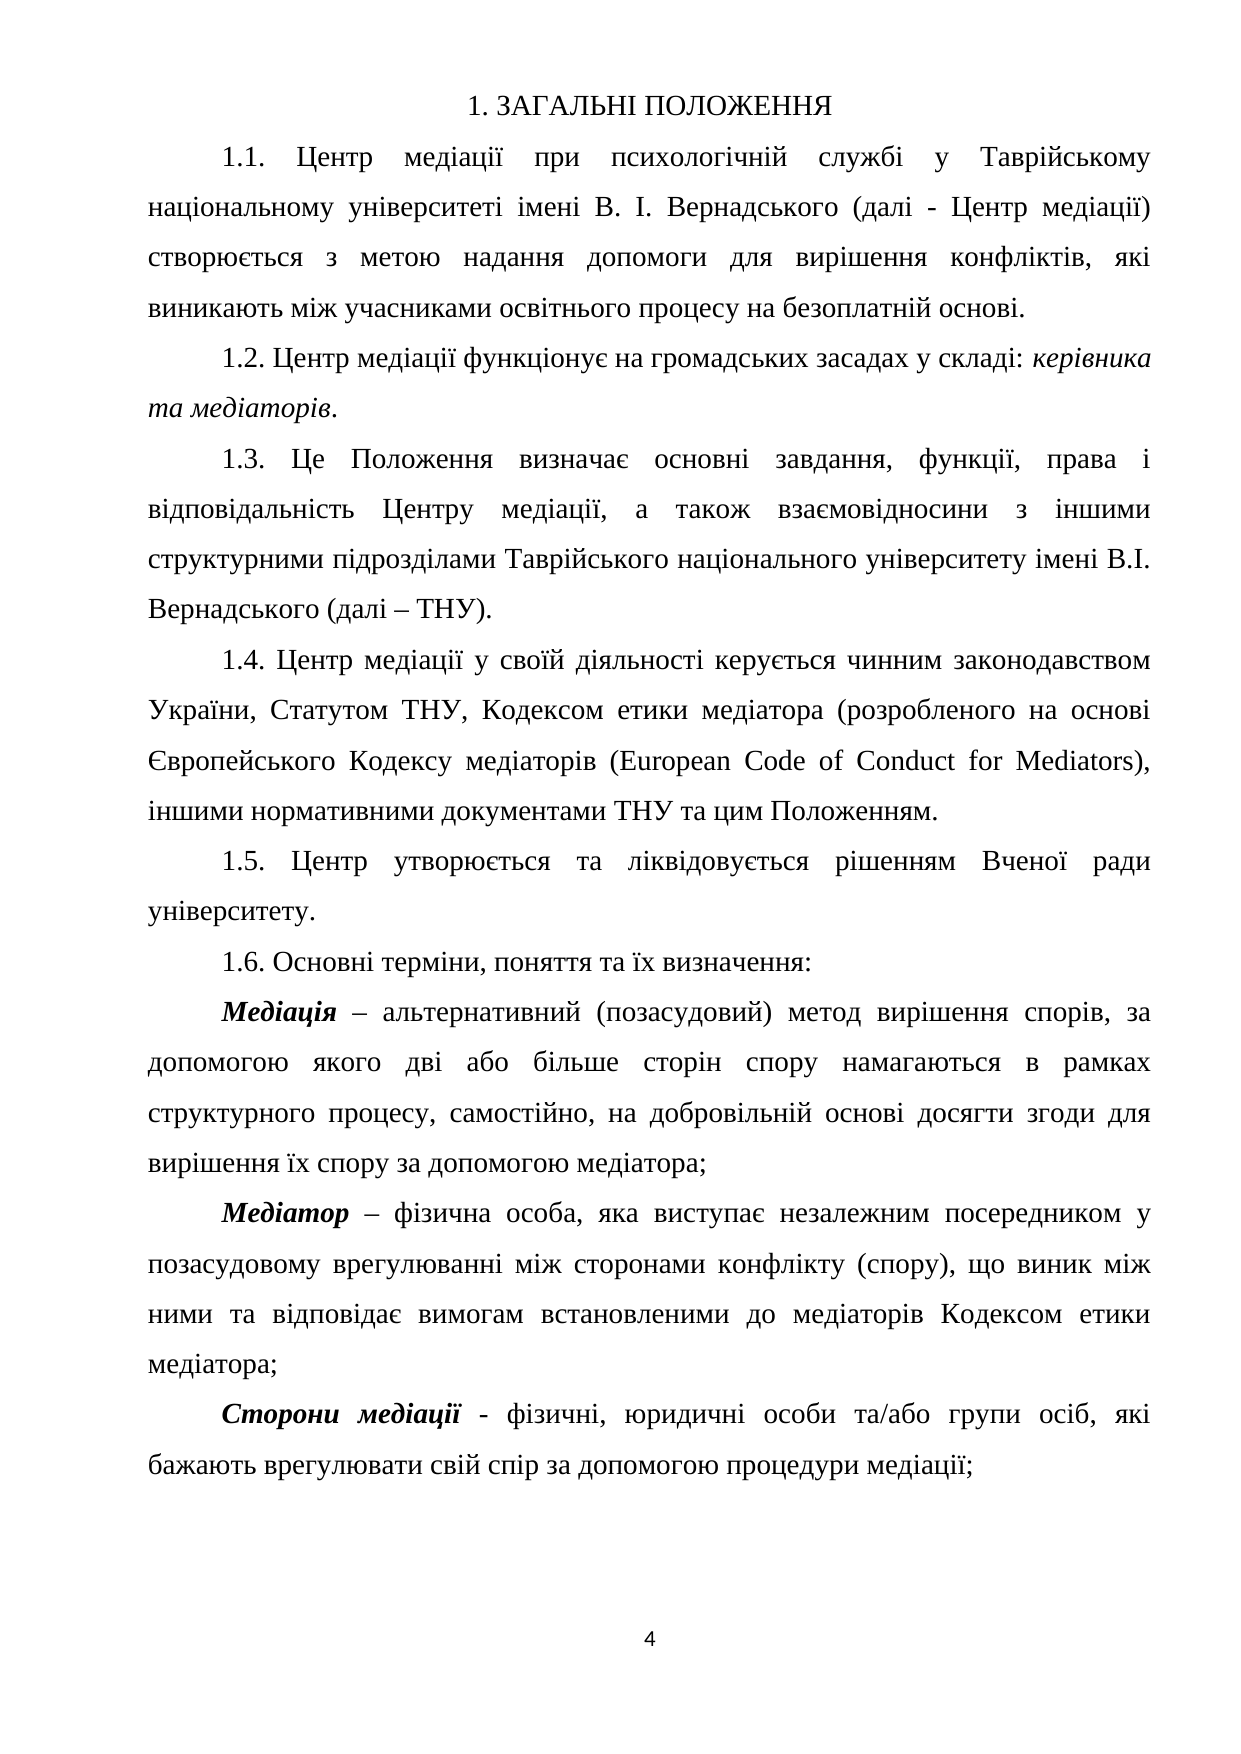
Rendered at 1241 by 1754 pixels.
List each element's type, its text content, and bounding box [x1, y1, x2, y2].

text 1.3. Це Положення визначає основні завдання, функції, права і відповідальність Центру медіації, а також взаємовідносини з іншими структурними підрозділами Таврійського національного університету імені В.І. Вернадського (далі – ТНУ). [148, 441, 1152, 625]
text Медіатор – фізична особа, яка виступає незалежним посередником у позасудовому врегулюванні між сторонами конфлікту (спору), що виник між ними та відповідає вимогам встановленими до медіаторів Кодексом етики медіатора; [148, 1195, 1152, 1380]
text 1.5. Центр утворюється та ліквідовується рішенням Вченої ради університету. [148, 843, 1152, 927]
text 1. ЗАГАЛЬНІ ПОЛОЖЕННЯ [148, 88, 1152, 122]
text 1.6. Основні терміни, поняття та їх визначення: [148, 944, 1152, 977]
text 1.2. Центр медіації функціонує на громадських засадах у складі: керівника та медіаторів. [148, 340, 1152, 424]
text 1.1. Центр медіації при психологічній службі у Таврійському національному університеті імені В. І. Вернадського (далі - Центр медіації) створюється з метою надання допомоги для вирішення конфліктів, які виникають між учасниками освітнього процесу на безоплатній основі. [148, 139, 1152, 323]
text Сторони медіації - фізичні, юридичні особи та/або групи осіб, які бажають врегулювати свій спір за допомогою процедури медіації; [148, 1397, 1152, 1481]
text Медіація – альтернативний (позасудовий) метод вирішення спорів, за допомогою якого дві або більше сторін спору намагаються в рамках структурного процесу, самостійно, на добровільній основі досягти згоди для вирішення їх спору за допомогою медіатора; [148, 994, 1152, 1179]
text 1.4. Центр медіації у своїй діяльності керується чинним законодавством України, Статутом ТНУ, Кодексом етики медіатора (розробленого на основі Європейського Кодексу медіаторів (European Code of Conduct for Mediators), іншими нормативними документами ТНУ та цим Положенням. [148, 642, 1152, 826]
